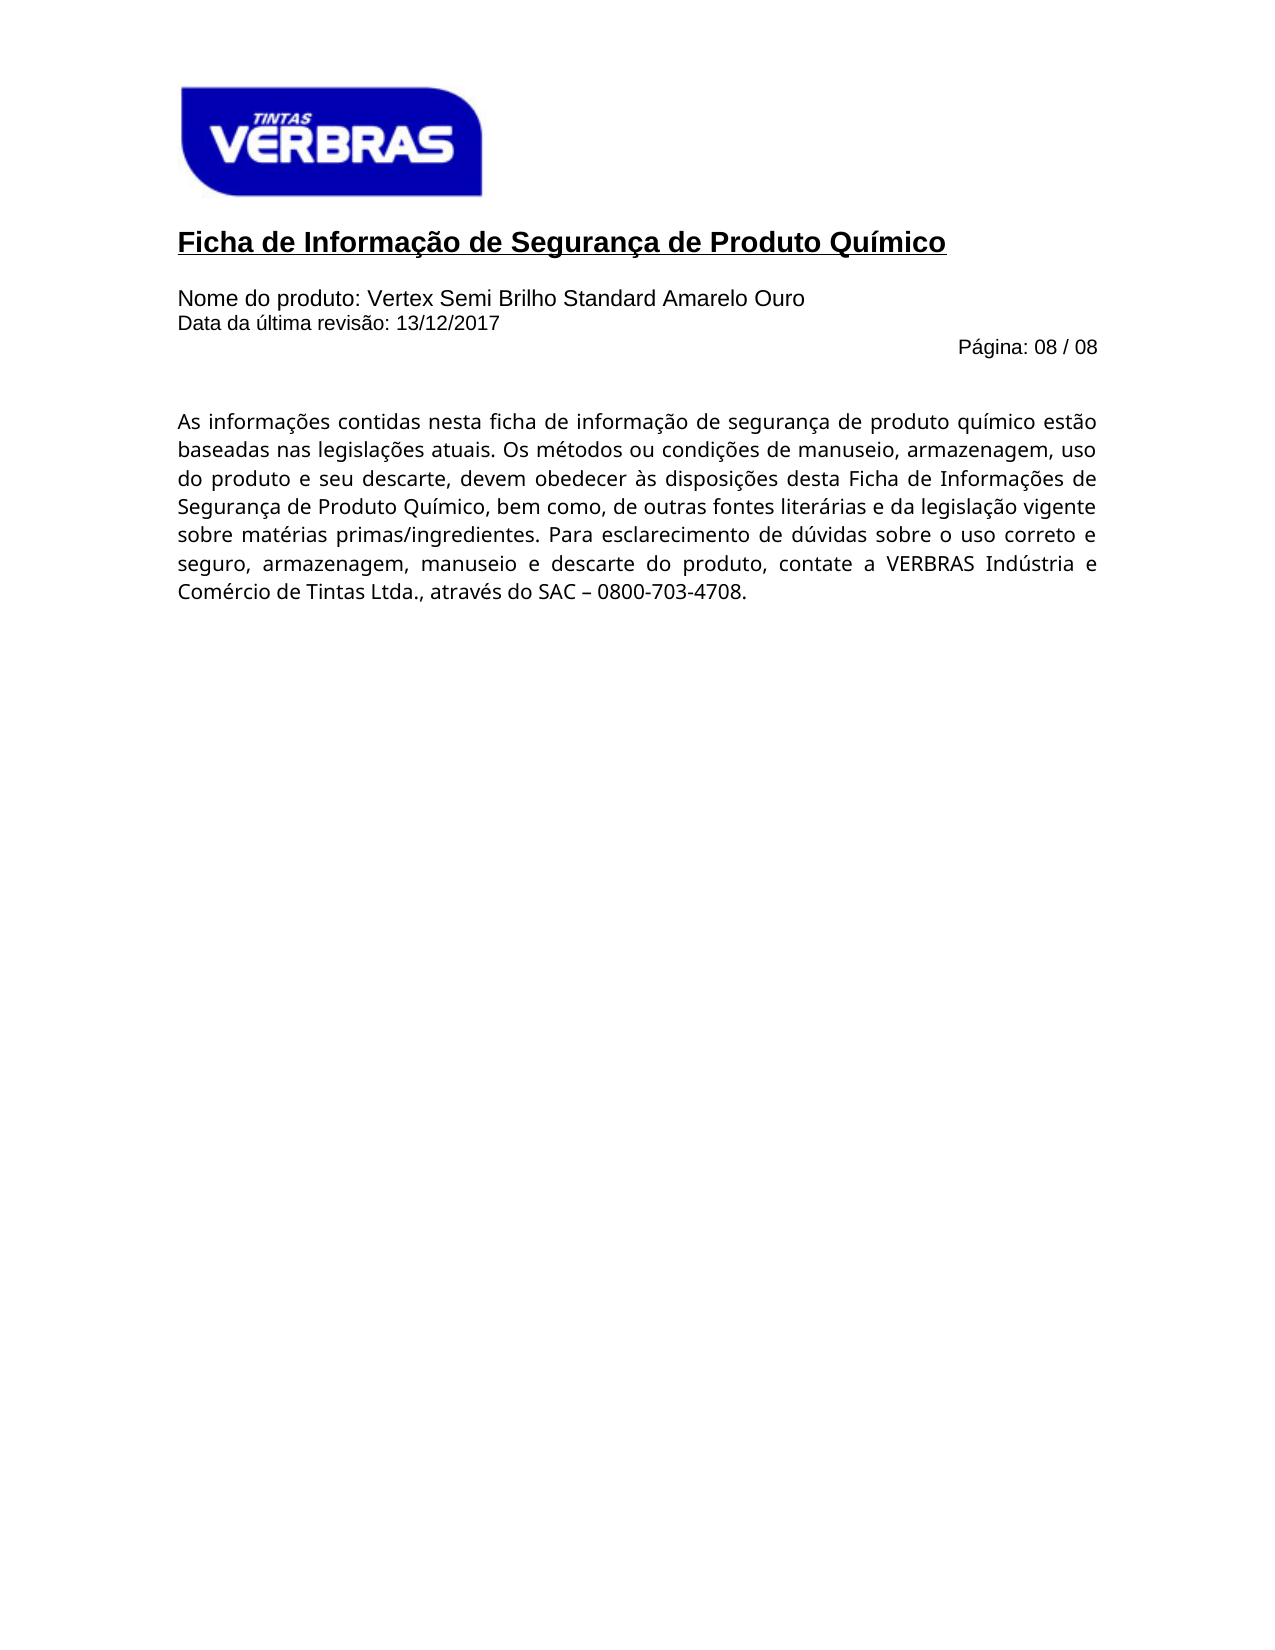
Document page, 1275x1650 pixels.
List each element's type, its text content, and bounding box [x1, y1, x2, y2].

picture [177, 73, 487, 216]
text As informações contidas nesta ficha de informação de segurança de produto químico estão baseadas nas legislações atuais. Os métodos ou condições de manuseio, armazenagem, uso do produto e seu descarte, devem obedecer às disposições desta Ficha de Informações de Segurança de Produto Químico, bem como, de outras fontes literárias e da legislação vigente sobre matérias primas/ingredientes. Para esclarecimento de dúvidas sobre o uso correto e seguro, armazenagem, manuseio e descarte do produto, contate a VERBRAS Indústria e Comércio de Tintas Ltda., através do SAC – 0800-703-4708. [177, 407, 1098, 606]
text Página: 08 / 08 [177, 335, 1098, 359]
